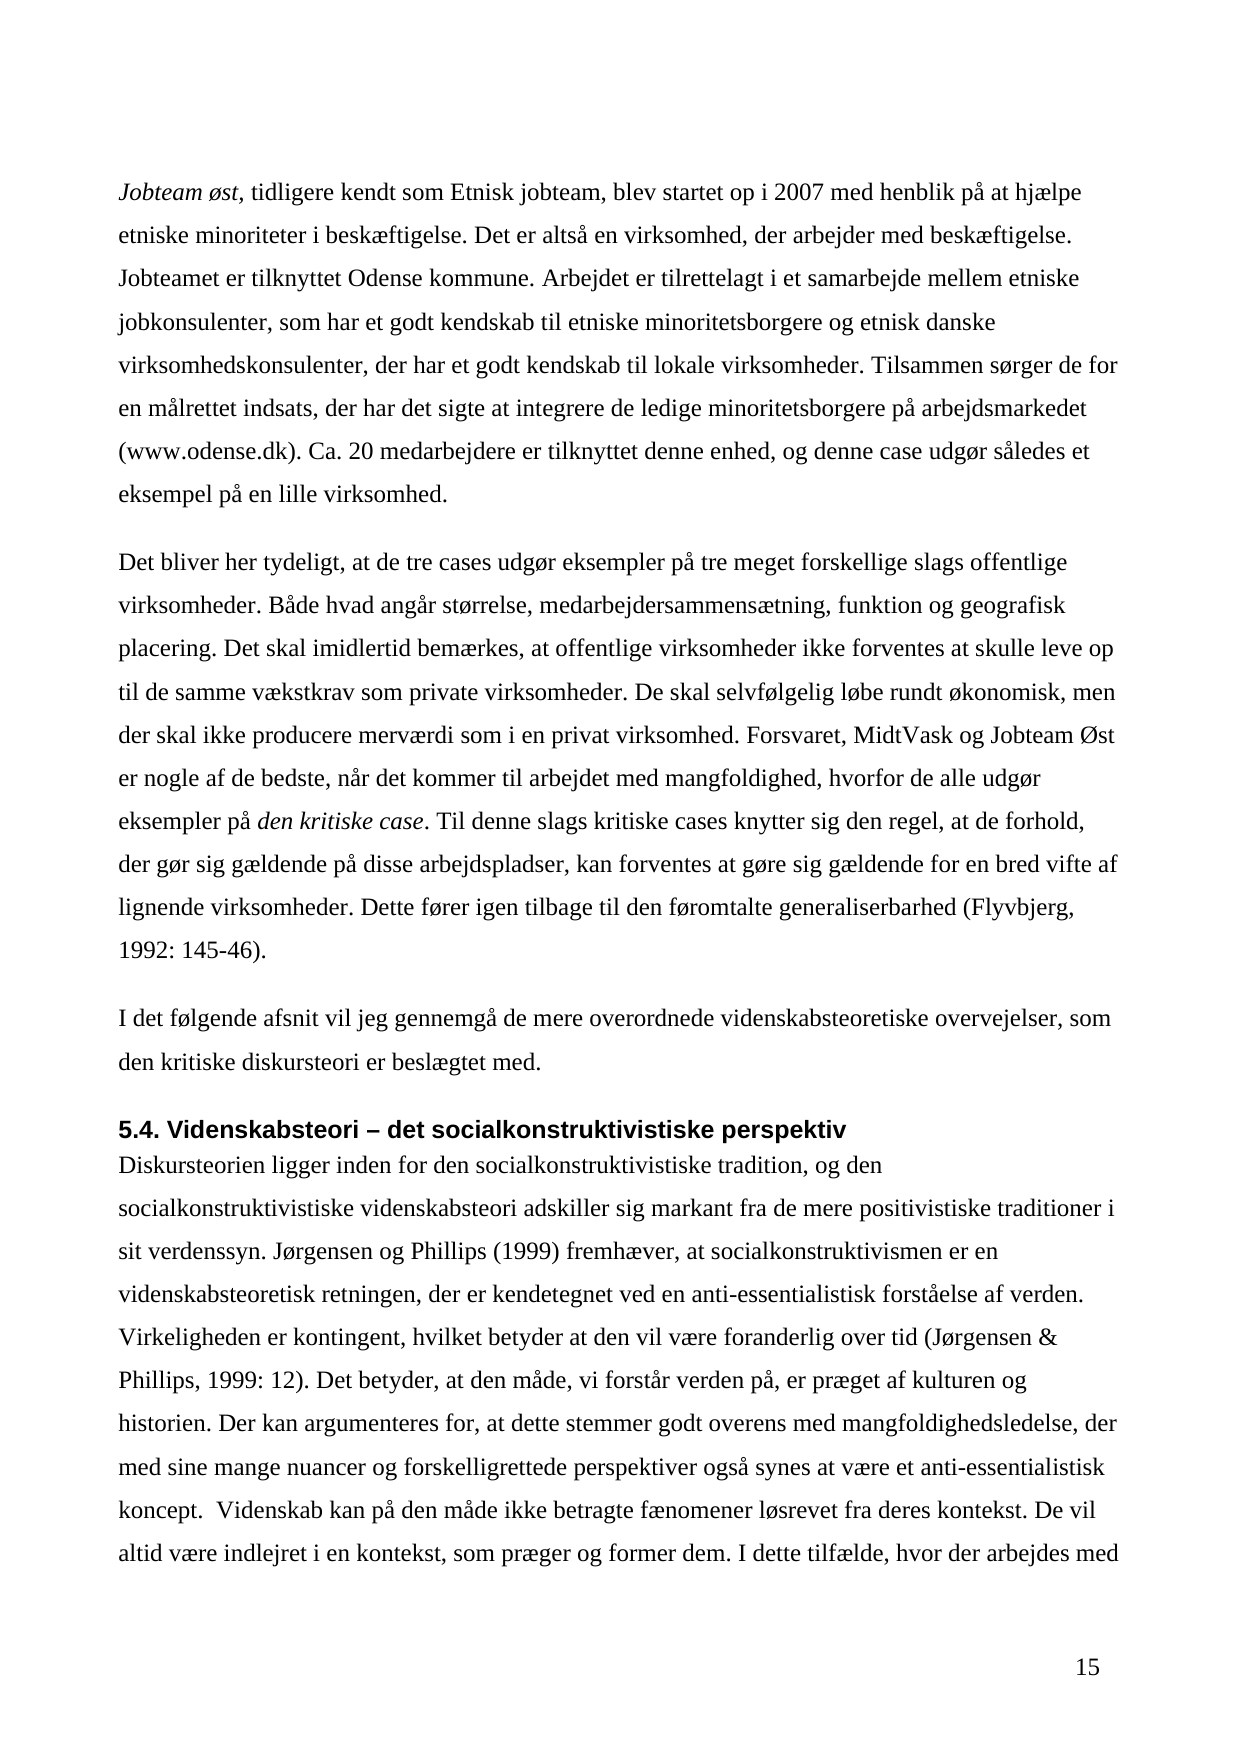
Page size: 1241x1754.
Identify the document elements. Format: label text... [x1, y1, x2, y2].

text I det følgende afsnit vil jeg gennemgå de mere overordnede videnskabsteoretiske overvejelser, som den kritiske diskursteori er beslægtet med. [118, 1003, 1122, 1075]
text Det bliver her tydeligt, at de tre cases udgør eksempler på tre meget forskellige slags offentlige virksomheder. Både hvad angår størrelse, medarbejdersammensætning, funktion og geografisk placering. Det skal imidlertid bemærkes, at offentlige virksomheder ikke forventes at skulle leve op til de samme vækstkrav som private virksomheder. De skal selvfølgelig løbe rundt økonomisk, men der skal ikke producere merværdi som i en privat virksomhed. Forsvaret, MidtVask og Jobteam Øst er nogle af de bedste, når det kommer til arbejdet med mangfoldighed, hvorfor de alle udgør eksempler på den kritiske case. Til denne slags kritiske cases knytter sig den regel, at de forhold, der gør sig gældende på disse arbejdspladser, kan forventes at gøre sig gældende for en bred vifte af lignende virksomheder. Dette fører igen tilbage til den føromtalte generaliserbarhed (Flyvbjerg, 1992: 145-46). [118, 547, 1122, 964]
text Jobteam øst, tidligere kendt som Etnisk jobteam, blev startet op i 2007 med henblik på at hjælpe etniske minoriteter i beskæftigelse. Det er altså en virksomhed, der arbejder med beskæftigelse. Jobteamet er tilknyttet Odense kommune. Arbejdet er tilrettelagt i et samarbejde mellem etniske jobkonsulenter, som har et godt kendskab til etniske minoritetsborgere og etnisk danske virksomhedskonsulenter, der har et godt kendskab til lokale virksomheder. Tilsammen sørger de for en målrettet indsats, der har det sigte at integrere de ledige minoritetsborgere på arbejdsmarkedet (www.odense.dk). Ca. 20 medarbejdere er tilknyttet denne enhed, og denne case udgør således et eksempel på en lille virksomhed. [118, 177, 1122, 508]
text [118, 1150, 1122, 1567]
subtitle 5.4. Videnskabsteori – det socialkonstruktivistiske perspektiv [118, 1115, 1122, 1143]
